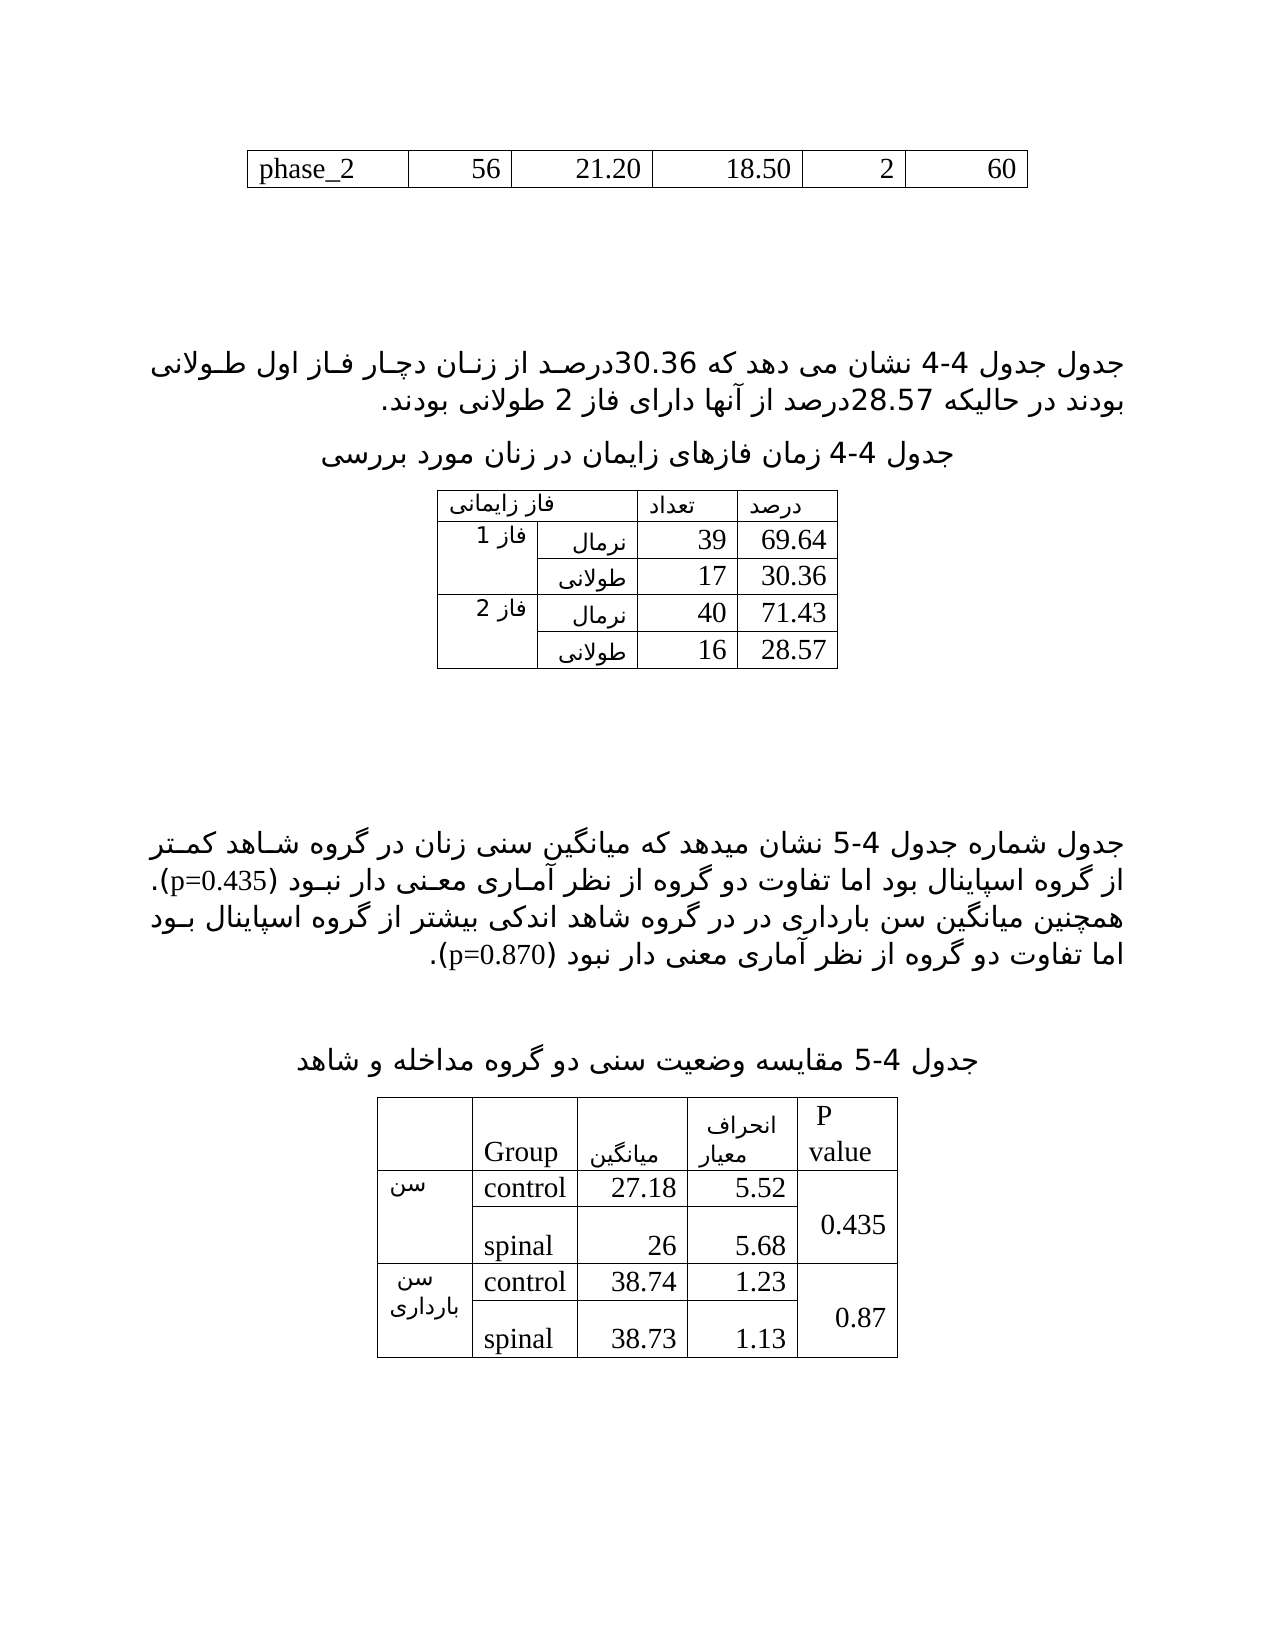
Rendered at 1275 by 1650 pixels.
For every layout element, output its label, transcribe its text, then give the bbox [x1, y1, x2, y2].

table_cell فاز 1 [438, 522, 537, 594]
table_cell سن [378, 1171, 472, 1263]
text جدول 4-5 مقایسه وضعیت سنی دو گروه مداخله و شاهد [150, 1043, 1125, 1077]
table_header انحراف معیار [688, 1098, 797, 1169]
table_header درصد [738, 491, 837, 521]
table_cell 17 [638, 559, 737, 594]
table_cell نرمال [538, 522, 637, 557]
text جدول 4-4 زمان فازهای زایمان در زنان مورد بررسی [150, 436, 1125, 470]
table_cell spinal [473, 1207, 577, 1263]
table_cell 21.20 [512, 151, 652, 187]
table_cell 39 [638, 522, 737, 557]
table_cell طولانی [538, 632, 637, 667]
table_cell 71.43 [738, 595, 837, 631]
table_cell طولانی [538, 559, 637, 594]
table_cell 26 [578, 1207, 687, 1263]
table_cell phase_2 [248, 151, 408, 187]
table_cell 30.36 [738, 559, 837, 594]
table_cell سن بارداری [378, 1264, 472, 1357]
table_cell 56 [409, 151, 511, 187]
table_cell 1.13 [688, 1301, 797, 1357]
table_cell 1.23 [688, 1264, 797, 1300]
table_cell control [473, 1171, 577, 1206]
table_cell فاز 2 [438, 595, 537, 667]
table_header فاز زایمانی [438, 491, 637, 521]
table_cell 18.50 [653, 151, 802, 187]
table_header تعداد [638, 491, 737, 521]
table_header Group [473, 1098, 577, 1169]
table_cell 40 [638, 595, 737, 631]
table_cell 38.73 [578, 1301, 687, 1357]
text جدول شماره جدول 4-5 نشان میدهد که میانگین سنی زنان در گروه شاهد کمتر از گروه اسپاینال بود اما تفاوت دو گروه از نظر آماری معنی دار نبود (p=0.435). همچنین میانگین سن بارداری در در گروه شاهد اندکی بیشتر از گروه اسپاینال بود اما تفاوت دو گروه از نظر آماری معنی دار نبود (p=0.870). [150, 827, 1125, 971]
table_cell 16 [638, 632, 737, 667]
table_cell 69.64 [738, 522, 837, 557]
table_cell نرمال [538, 595, 637, 631]
table_cell 28.57 [738, 632, 837, 667]
table_cell 5.52 [688, 1171, 797, 1206]
table_cell 2 [803, 151, 905, 187]
table_cell 38.74 [578, 1264, 687, 1300]
table_header میانگین [578, 1098, 687, 1169]
table_cell spinal [473, 1301, 577, 1357]
table_cell 60 [906, 151, 1027, 187]
table_header [378, 1098, 472, 1169]
table_cell control [473, 1264, 577, 1300]
table_cell 27.18 [578, 1171, 687, 1206]
table_cell 0.87 [798, 1264, 897, 1357]
table_header P value [798, 1098, 897, 1169]
table_cell 5.68 [688, 1207, 797, 1263]
text جدول جدول 4-4 نشان می دهد که 30.36درصد از زنان دچار فاز اول طولانی بودند در حالیکه 28.57درصد از آنها دارای فاز 2 طولانی بودند. [150, 346, 1125, 417]
table_cell 0.435 [798, 1171, 897, 1263]
